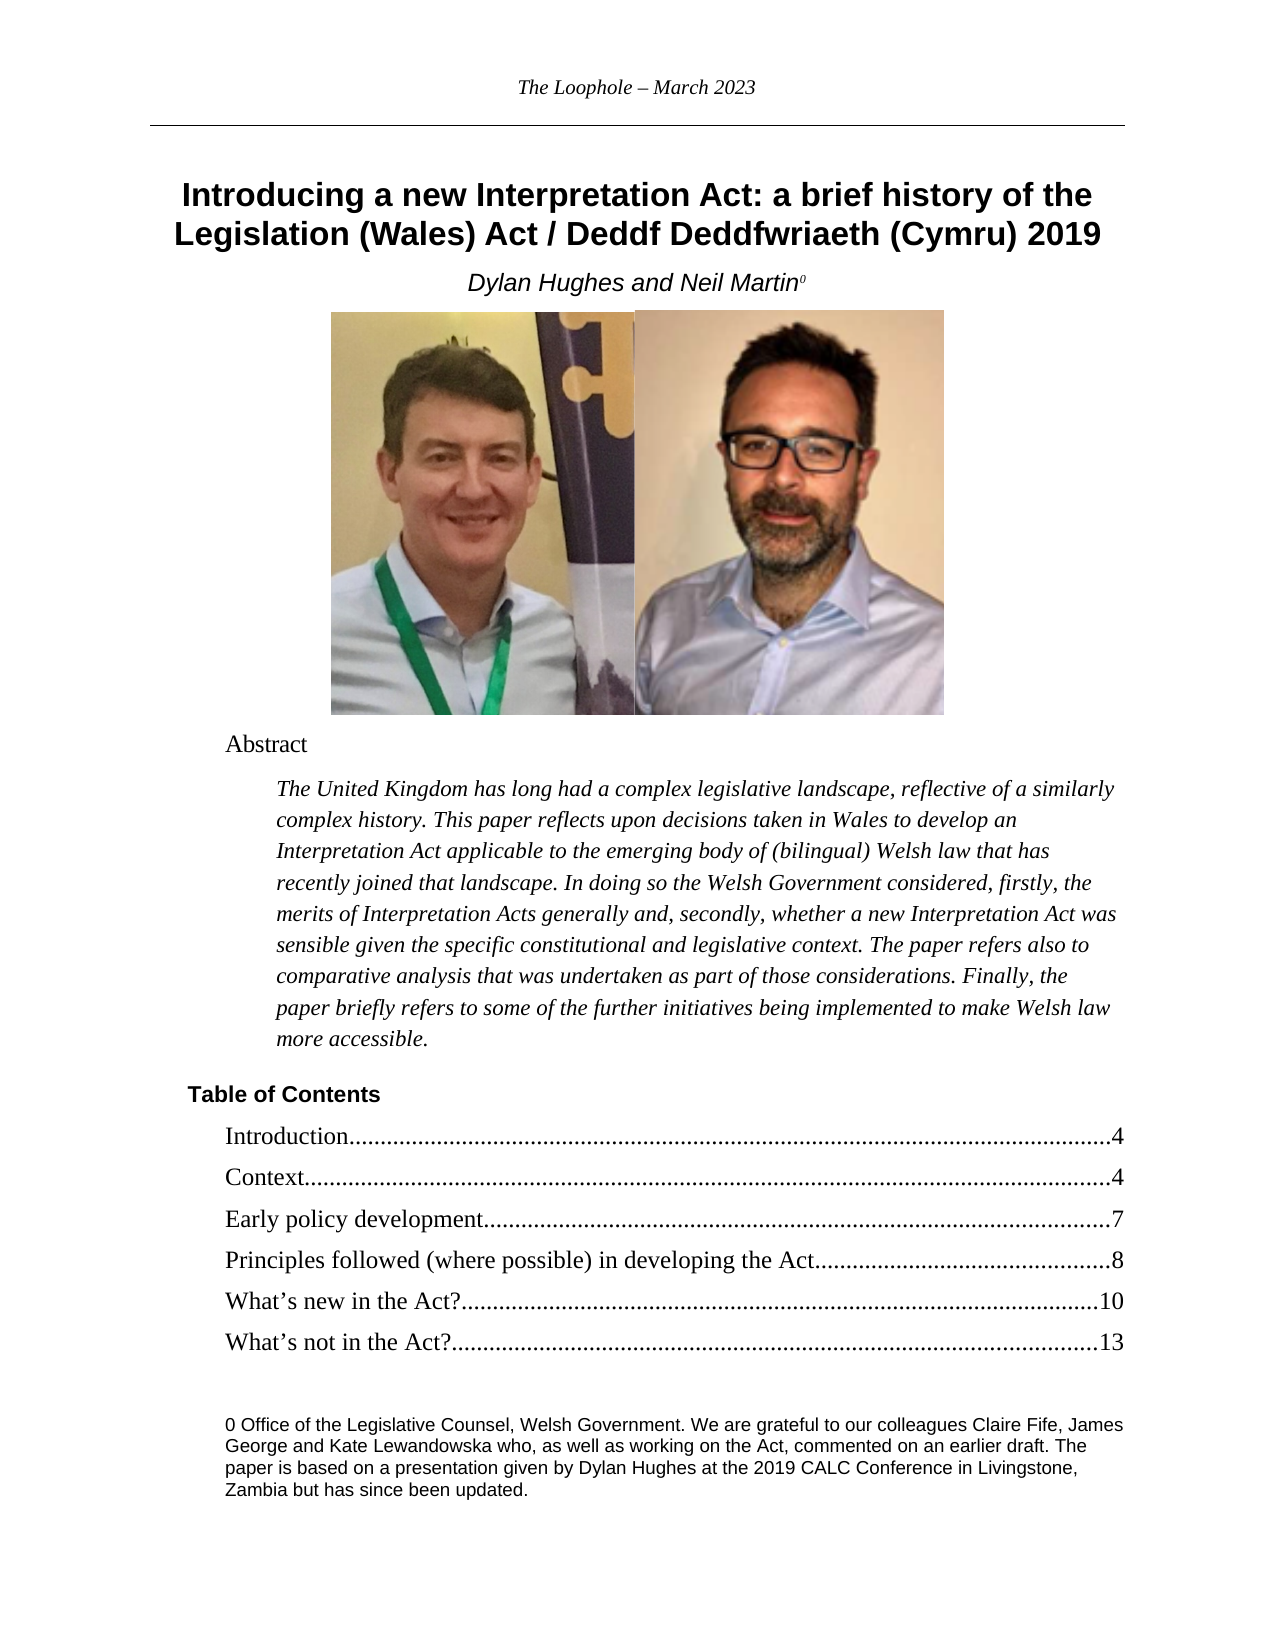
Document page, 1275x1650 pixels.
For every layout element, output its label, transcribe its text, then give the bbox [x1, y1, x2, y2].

subtitle Abstract [225, 727, 1125, 759]
picture [331, 310, 944, 715]
text Principles followed (where possible) in developing the Act 8 [225, 1245, 1125, 1274]
text What’s not in the Act? 13 [225, 1327, 1125, 1356]
subtitle Dylan Hughes and Neil Martin [150, 265, 1125, 298]
text Context 4 [225, 1162, 1125, 1191]
text The United Kingdom has long had a complex legislative landscape, reflective of a similarly complex history. This paper reflects upon decisions taken in Wales to develop an Interpretation Act applicable to the emerging body of (bilingual) Welsh law that has recently joined that landscape. In doing so the Welsh Government considered, firstly, the merits of Interpretation Acts generally and, secondly, whether a new Interpretation Act was sensible given the specific constitutional and legislative context. The paper refers also to comparative analysis that was undertaken as part of those considerations. Finally, the paper briefly refers to some of the further initiatives being implemented to make Welsh law more accessible. [276, 771, 1125, 1052]
text Early policy development 7 [225, 1204, 1125, 1232]
subtitle Table of Contents [187, 1077, 1125, 1109]
text Introduction 4 [225, 1121, 1125, 1150]
subtitle Introducing a new Interpretation Act: a brief history of the Legislation (Wales) Act / Deddf Deddfwriaeth (Cymru) 2019 [150, 175, 1125, 252]
text What’s new in the Act? 10 [225, 1286, 1125, 1315]
